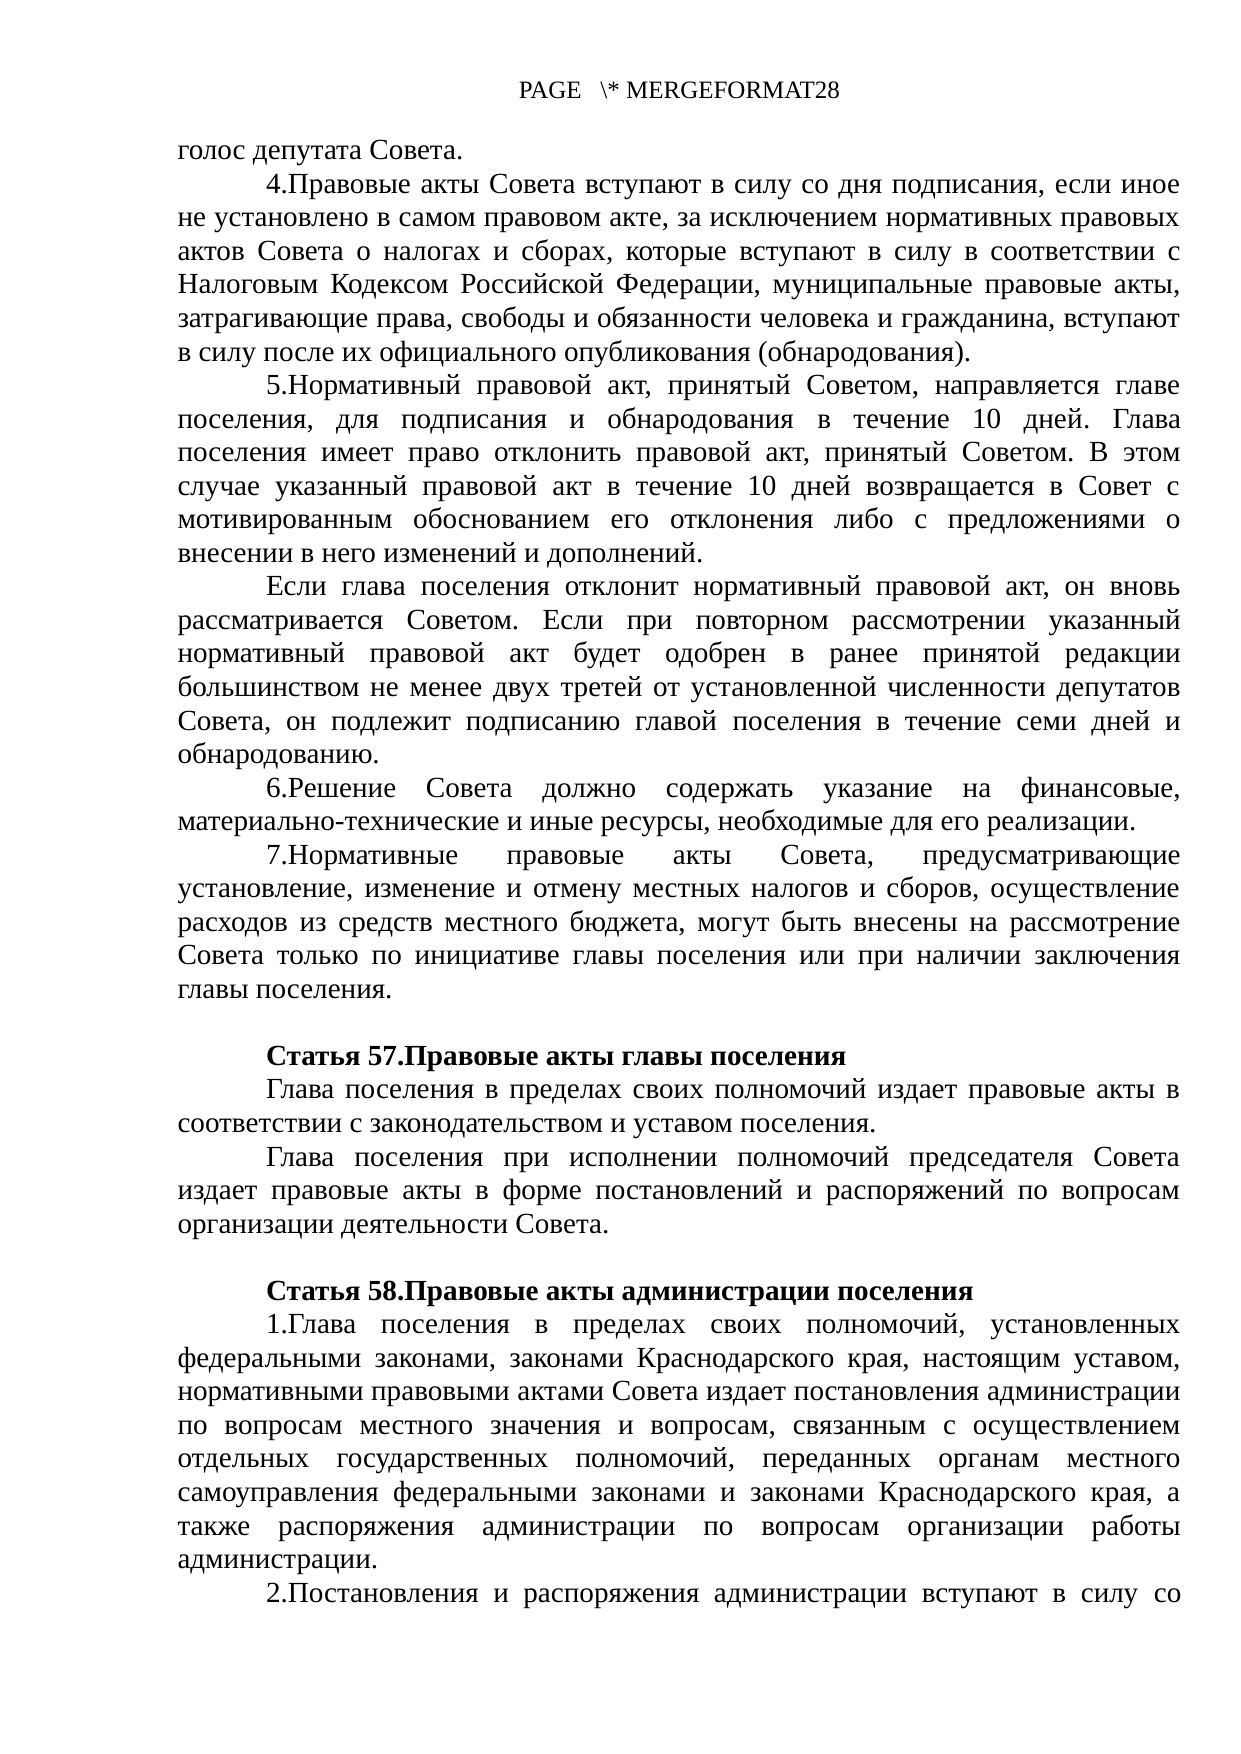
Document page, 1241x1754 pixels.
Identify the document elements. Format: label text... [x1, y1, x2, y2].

text Статья 57.Правовые акты главы поселения [177, 1038, 1181, 1072]
text Если глава поселения отклонит нормативный правовой акт, он вновь рассматривается Советом. Если при повторном рассмотрении указанный нормативный правовой акт будет одобрен в ранее принятой редакции большинством не менее двух третей от установленной численности депутатов Совета, он подлежит подписанию главой поселения в течение семи дней и обнародованию. [177, 568, 1181, 770]
text 7.Нормативные правовые акты Совета, предусматривающие установление, изменение и отмену местных налогов и сборов, осуществление расходов из средств местного бюджета, могут быть внесены на рассмотрение Совета только по инициативе главы поселения или при наличии заключения главы поселения. [177, 837, 1181, 1004]
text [177, 1575, 1181, 1608]
text 4.Правовые акты Совета вступают в силу со дня подписания, если иное не установлено в самом правовом акте, за исключением нормативных правовых актов Совета о налогах и сборах, которые вступают в силу в соответствии с Налоговым Кодексом Российской Федерации, муниципальные правовые акты, затрагивающие права, свободы и обязанности человека и гражданина, вступают в силу после их официального опубликования (обнародования). [177, 166, 1181, 367]
text 6.Решение Совета должно содержать указание на финансовые, материально-технические и иные ресурсы, необходимые для его реализации. [177, 770, 1181, 837]
text Глава поселения при исполнении полномочий председателя Совета издает правовые акты в форме постановлений и распоряжений по вопросам организации деятельности Совета. [177, 1139, 1181, 1239]
text 5.Нормативный правовой акт, принятый Советом, направляется главе поселения, для подписания и обнародования в течение 10 дней. Глава поселения имеет право отклонить правовой акт, принятый Советом. В этом случае указанный правовой акт в течение 10 дней возвращается в Совет с мотивированным обоснованием его отклонения либо с предложениями о внесении в него изменений и дополнений. [177, 367, 1181, 568]
text Глава поселения в пределах своих полномочий издает правовые акты в соответствии с законодательством и уставом поселения. [177, 1072, 1181, 1139]
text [177, 132, 1181, 166]
text Статья 58.Правовые акты администрации поселения [177, 1273, 1181, 1306]
text 1.Глава поселения в пределах своих полномочий, установленных федеральными законами, законами Краснодарского края, настоящим уставом, нормативными правовыми актами Совета издает постановления администрации по вопросам местного значения и вопросам, связанным с осуществлением отдельных государственных полномочий, переданных органам местного самоуправления федеральными законами и законами Краснодарского края, а также распоряжения администрации по вопросам организации работы администрации. [177, 1306, 1181, 1575]
